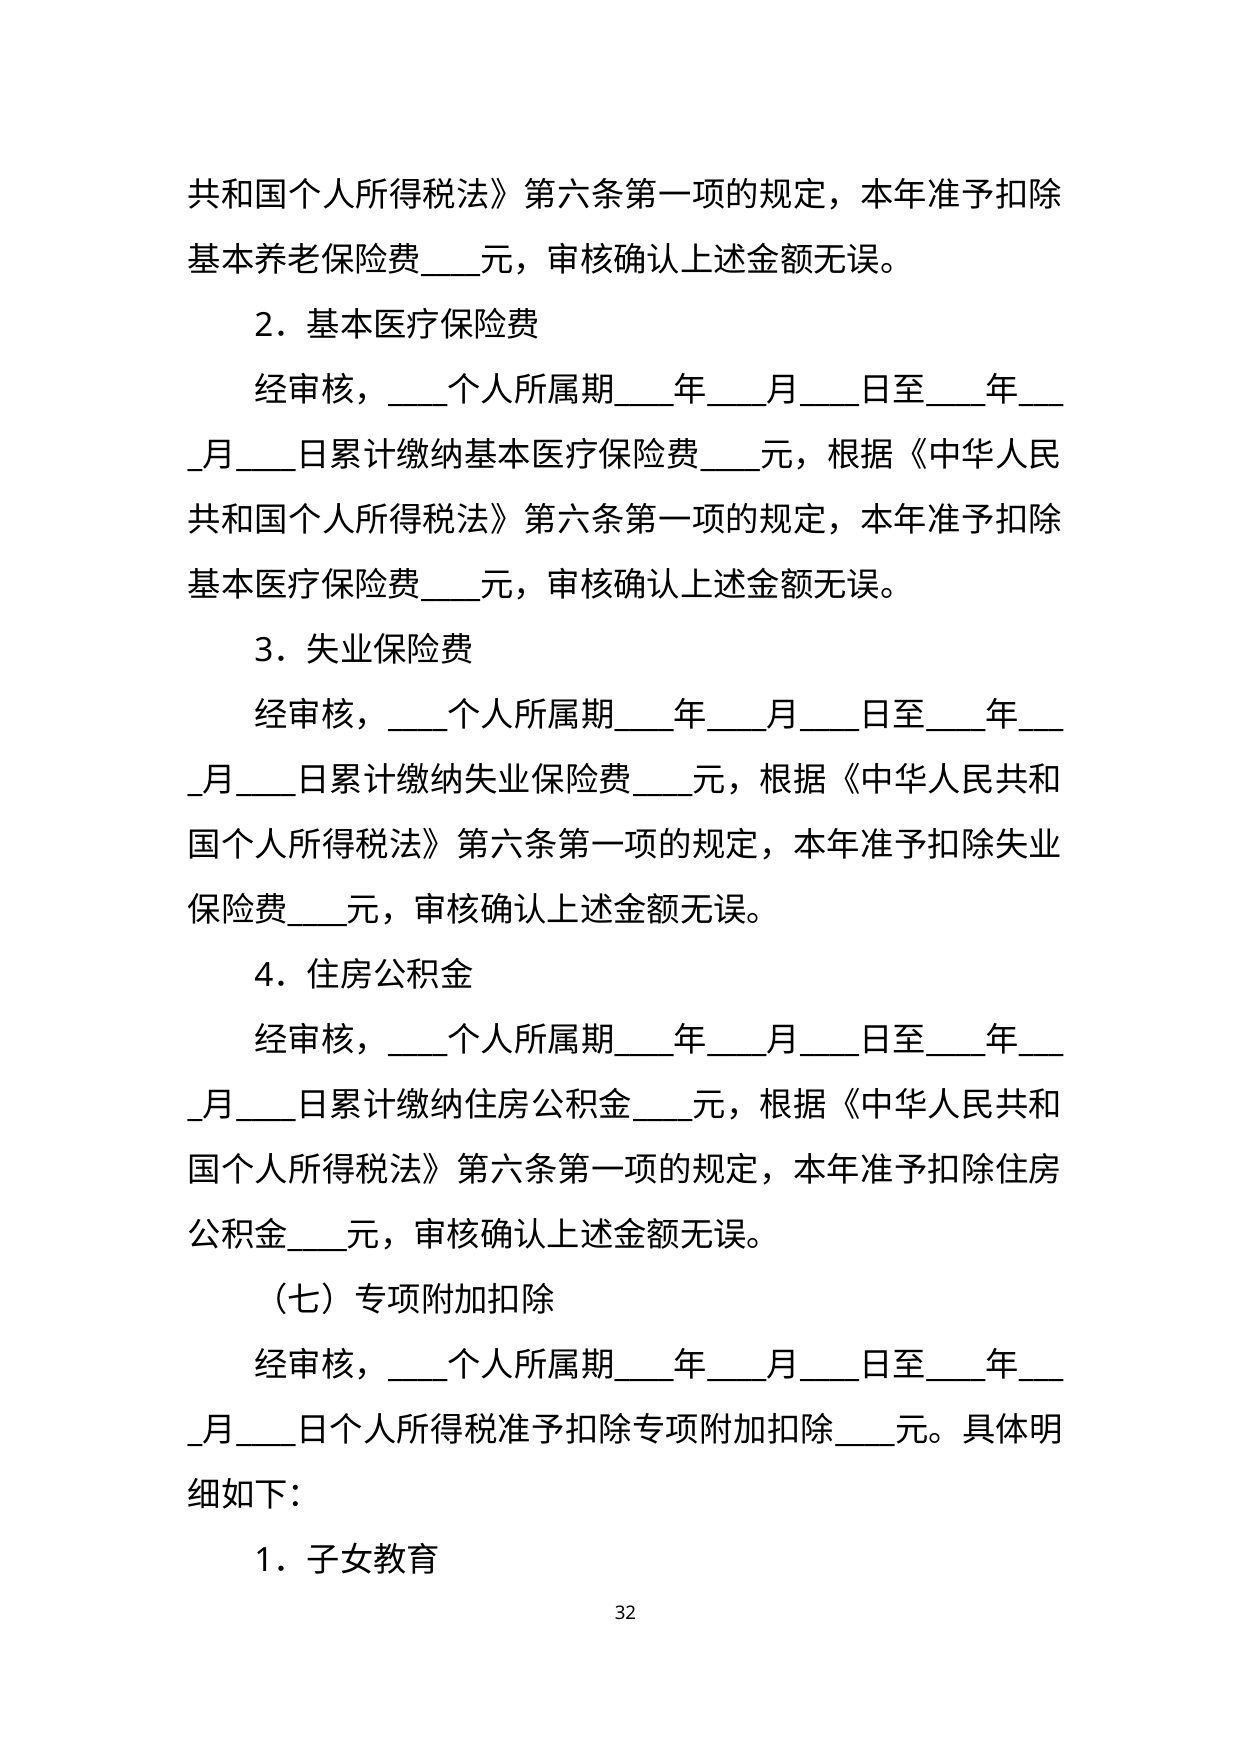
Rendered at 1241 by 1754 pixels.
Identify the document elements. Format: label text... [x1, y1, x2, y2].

text （七）专项附加扣除 [187, 1265, 1063, 1330]
text 3．失业保险费 [187, 615, 1063, 680]
text 经审核，____个人所属期____年____月____日至____年____月____日累计缴纳基本医疗保险费____元，根据《中华人民共和国个人所得税法》第六条第一项的规定，本年准予扣除基本医疗保险费____元，审核确认上述金额无误。 [187, 355, 1063, 615]
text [187, 160, 1063, 290]
text 1．子女教育 [187, 1525, 1063, 1590]
text 经审核，____个人所属期____年____月____日至____年____月____日个人所得税准予扣除专项附加扣除____元。具体明细如下： [187, 1330, 1063, 1525]
text 经审核，____个人所属期____年____月____日至____年____月____日累计缴纳失业保险费____元，根据《中华人民共和国个人所得税法》第六条第一项的规定，本年准予扣除失业保险费____元，审核确认上述金额无误。 [187, 680, 1063, 940]
text 经审核，____个人所属期____年____月____日至____年____月____日累计缴纳住房公积金____元，根据《中华人民共和国个人所得税法》第六条第一项的规定，本年准予扣除住房公积金____元，审核确认上述金额无误。 [187, 1005, 1063, 1265]
text 2．基本医疗保险费 [187, 290, 1063, 355]
text 4．住房公积金 [187, 940, 1063, 1005]
